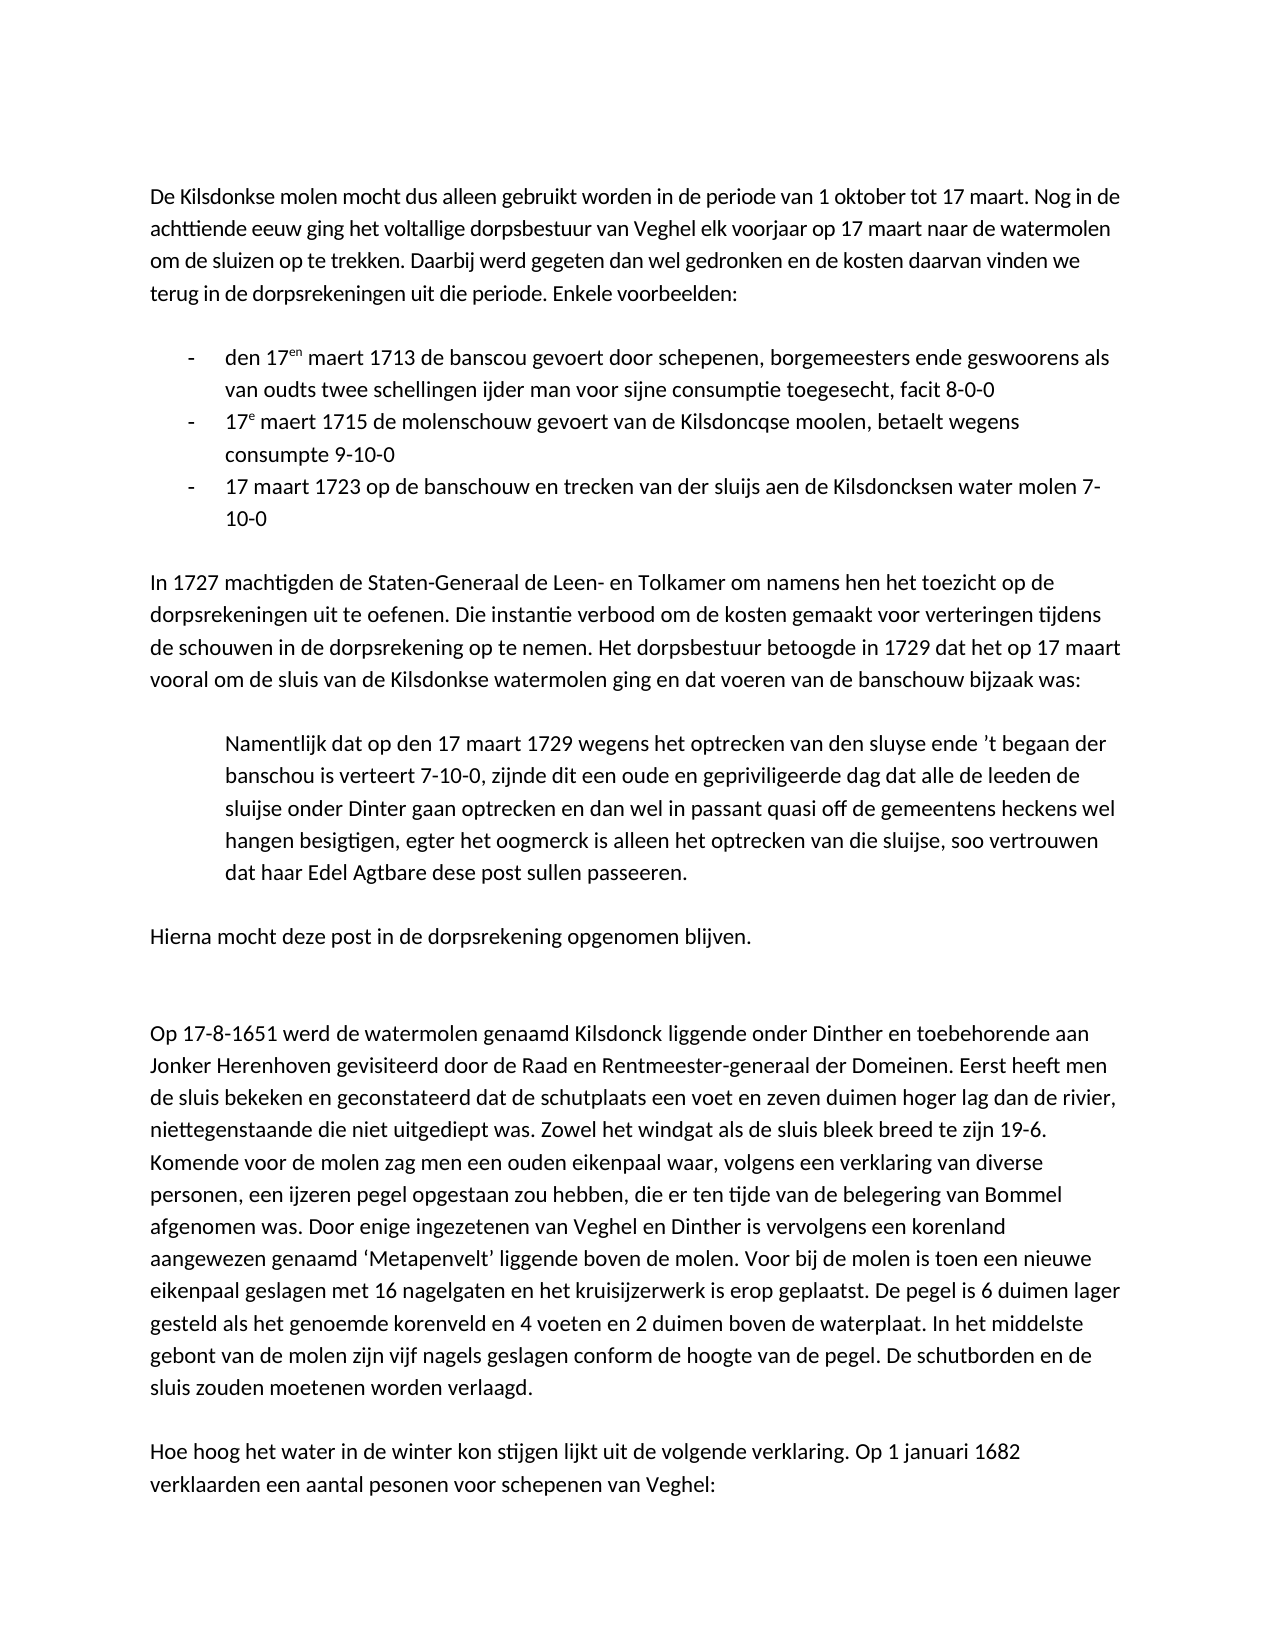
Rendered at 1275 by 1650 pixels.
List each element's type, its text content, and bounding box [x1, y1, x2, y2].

text Hierna mocht deze post in de dorpsrekening opgenomen blijven. [150, 922, 1125, 951]
list 17e maert 1715 de molenschouw gevoert van de Kilsdoncqse moolen, betaelt wegens consumpte 9-10-0 [187, 407, 1125, 468]
list den 17en maert 1713 de banscou gevoert door schepenen, borgemeesters ende geswoorens als van oudts twee schellingen ijder man voor sijne consumptie toegesecht, facit 8-0-0 [187, 343, 1125, 403]
text Namentlijk dat op den 17 maart 1729 wegens het optrecken van den sluyse ende ’t begaan der banschou is verteert 7-10-0, zijnde dit een oude en gepriviligeerde dag dat alle de leeden de sluijse onder Dinter gaan optrecken en dan wel in passant quasi off de gemeentens heckens wel hangen besigtigen, egter het oogmerck is alleen het optrecken van die sluijse, soo vertrouwen dat haar Edel Agtbare dese post sullen passeeren. [225, 729, 1125, 886]
text In 1727 machtigden de Staten-Generaal de Leen- en Tolkamer om namens hen het toezicht op de dorpsrekeningen uit te oefenen. Die instantie verbood om de kosten gemaakt voor verteringen tijdens de schouwen in de dorpsrekening op te nemen. Het dorpsbestuur betoogde in 1729 dat het op 17 maart vooral om de sluis van de Kilsdonkse watermolen ging en dat voeren van de banschouw bijzaak was: [150, 568, 1125, 693]
list 17 maart 1723 op de banschouw en trecken van der sluijs aen de Kilsdoncksen water molen 7-10-0 [187, 472, 1125, 532]
text Op 17-8-1651 werd de watermolen genaamd Kilsdonck liggende onder Dinther en toebehorende aan Jonker Herenhoven gevisiteerd door de Raad en Rentmeester-generaal der Domeinen. Eerst heeft men de sluis bekeken en geconstateerd dat de schutplaats een voet en zeven duimen hoger lag dan de rivier, niettegenstaande die niet uitgediept was. Zowel het windgat als de sluis bleek breed te zijn 19-6. Komende voor de molen zag men een ouden eikenpaal waar, volgens een verklaring van diverse personen, een ijzeren pegel opgestaan zou hebben, die er ten tijde van de belegering van Bommel afgenomen was. Door enige ingezetenen van Veghel en Dinther is vervolgens een korenland aangewezen genaamd ‘Metapenvelt’ liggende boven de molen. Voor bij de molen is toen een nieuwe eikenpaal geslagen met 16 nagelgaten en het kruisijzerwerk is erop geplaatst. De pegel is 6 duimen lager gesteld als het genoemde korenveld en 4 voeten en 2 duimen boven de waterplaat. In het middelste gebont van de molen zijn vijf nagels geslagen conform de hoogte van de pegel. De schutborden en de sluis zouden moetenen worden verlaagd. [150, 1019, 1125, 1401]
text Hoe hoog het water in de winter kon stijgen lijkt uit de volgende verklaring. Op 1 januari 1682 verklaarden een aantal pesonen voor schepenen van Veghel: [150, 1437, 1125, 1498]
text De Kilsdonkse molen mocht dus alleen gebruikt worden in de periode van 1 oktober tot 17 maart. Nog in de achttiende eeuw ging het voltallige dorpsbestuur van Veghel elk voorjaar op 17 maart naar de watermolen om de sluizen op te trekken. Daarbij werd gegeten dan wel gedronken en de kosten daarvan vinden we terug in de dorpsrekeningen uit die periode. Enkele voorbeelden: [150, 182, 1125, 307]
